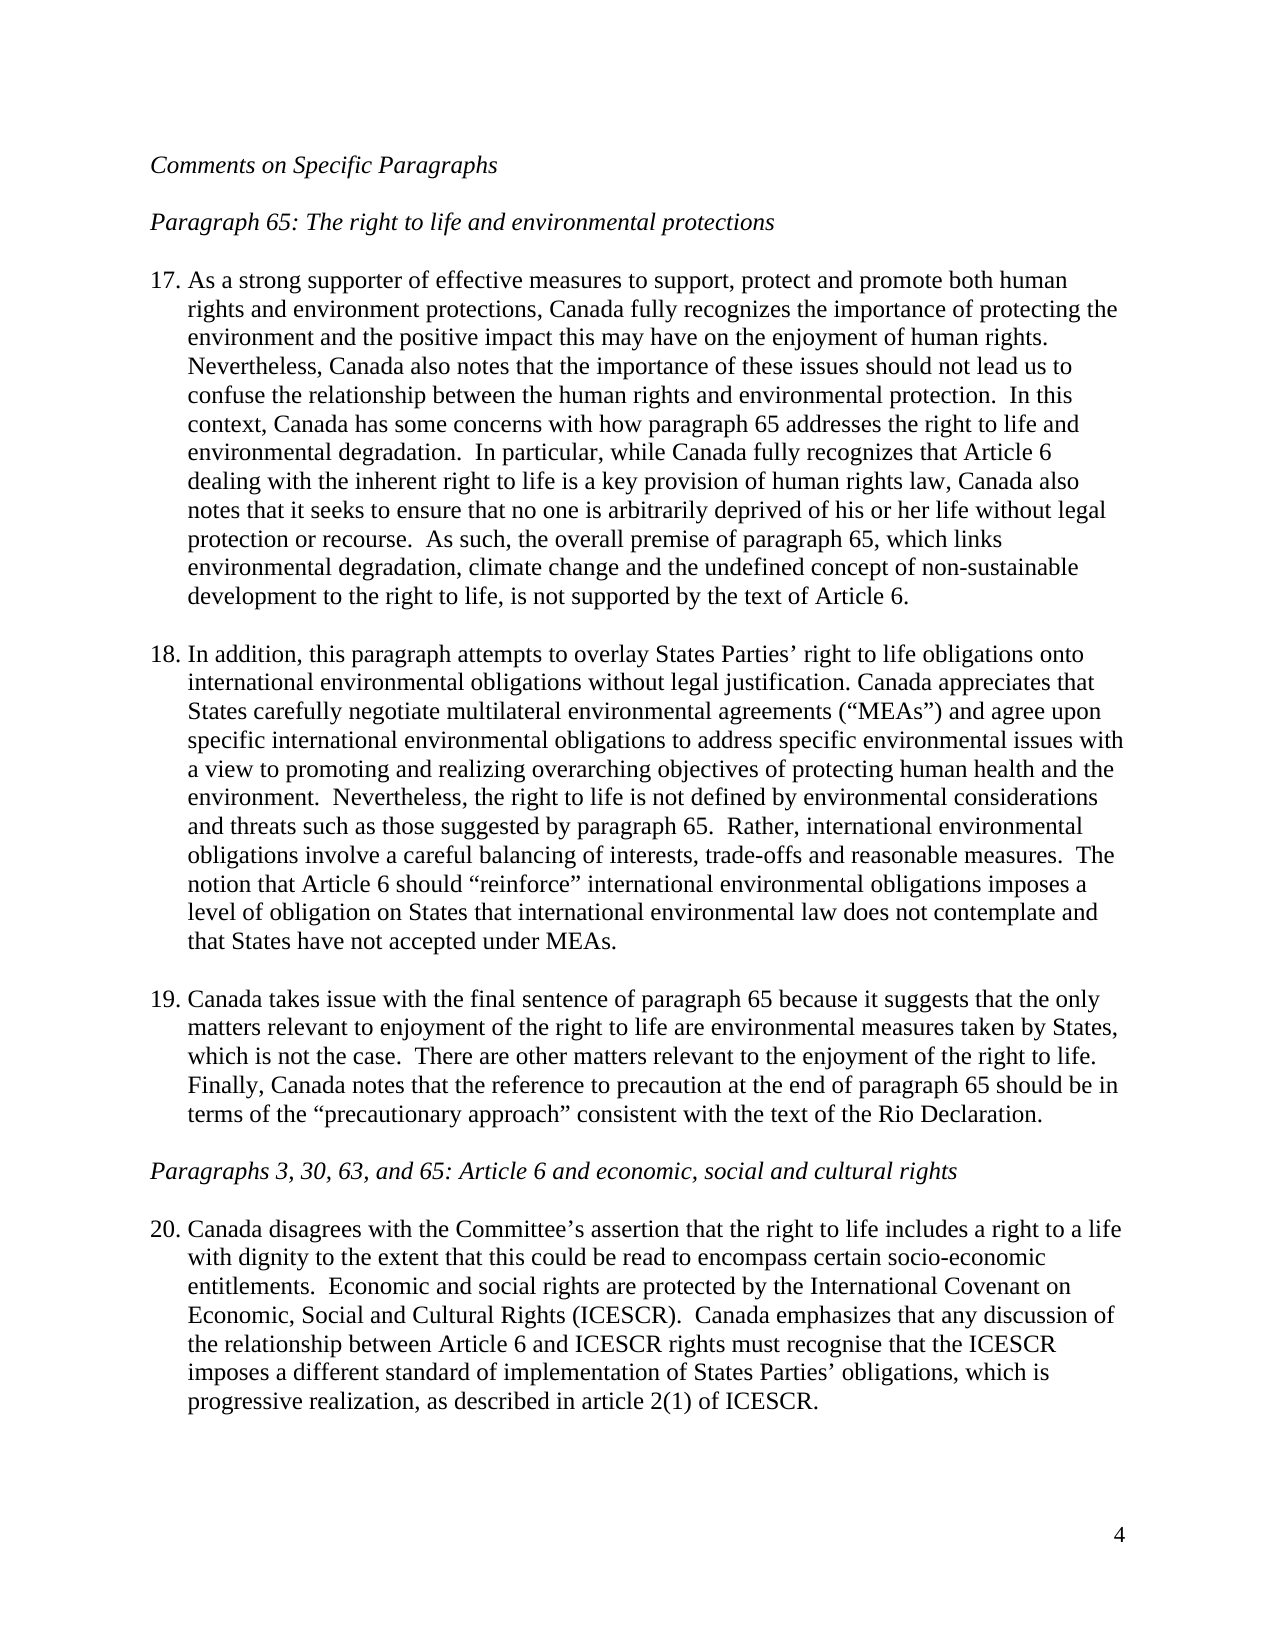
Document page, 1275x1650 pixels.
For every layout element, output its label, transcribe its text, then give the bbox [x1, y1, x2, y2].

list In addition, this paragraph attempts to overlay States Parties’ right to life obligations onto international environmental obligations without legal justification. Canada appreciates that States carefully negotiate multilateral environmental agreements (“MEAs”) and agree upon specific international environmental obligations to address specific environmental issues with a view to promoting and realizing overarching objectives of protecting human health and the environment. Nevertheless, the right to life is not defined by environmental considerations and threats such as those suggested by paragraph 65. Rather, international environmental obligations involve a careful balancing of interests, trade-offs and reasonable measures. The notion that Article 6 should “reinforce” international environmental obligations imposes a level of obligation on States that international environmental law does not contemplate and that States have not accepted under MEAs. [150, 639, 1125, 955]
list As a strong supporter of effective measures to support, protect and promote both human rights and environment protections, Canada fully recognizes the importance of protecting the environment and the positive impact this may have on the enjoyment of human rights. Nevertheless, Canada also notes that the importance of these issues should not lead us to confuse the relationship between the human rights and environmental protection. In this context, Canada has some concerns with how paragraph 65 addresses the right to life and environmental degradation. In particular, while Canada fully recognizes that Article 6 dealing with the inherent right to life is a key provision of human rights law, Canada also notes that it seeks to ensure that no one is arbitrarily deprived of his or her life without legal protection or recourse. As such, the overall premise of paragraph 65, which links environmental degradation, climate change and the undefined concept of non-sustainable development to the right to life, is not supported by the text of Article 6. [150, 265, 1125, 610]
list Canada takes issue with the final sentence of paragraph 65 because it suggests that the only matters relevant to enjoyment of the right to life are environmental measures taken by States, which is not the case. There are other matters relevant to the enjoyment of the right to life. Finally, Canada notes that the reference to precaution at the end of paragraph 65 should be in terms of the “precautionary approach” consistent with the text of the Rio Declaration. [150, 984, 1125, 1127]
text Comments on Specific Paragraphs [150, 150, 1125, 179]
list Canada disagrees with the Committee’s assertion that the right to life includes a right to a life with dignity to the extent that this could be read to encompass certain socio-economic entitlements. Economic and social rights are protected by the International Covenant on Economic, Social and Cultural Rights (ICESCR). Canada emphasizes that any discussion of the relationship between Article 6 and ICESCR rights must recognise that the ICESCR imposes a different standard of implementation of States Parties’ obligations, which is progressive realization, as described in article 2(1) of ICESCR. [150, 1214, 1125, 1415]
text Paragraphs 3, 30, 63, and 65: Article 6 and economic, social and cultural rights [150, 1156, 1125, 1185]
text Paragraph 65: The right to life and environmental protections [150, 207, 1125, 236]
